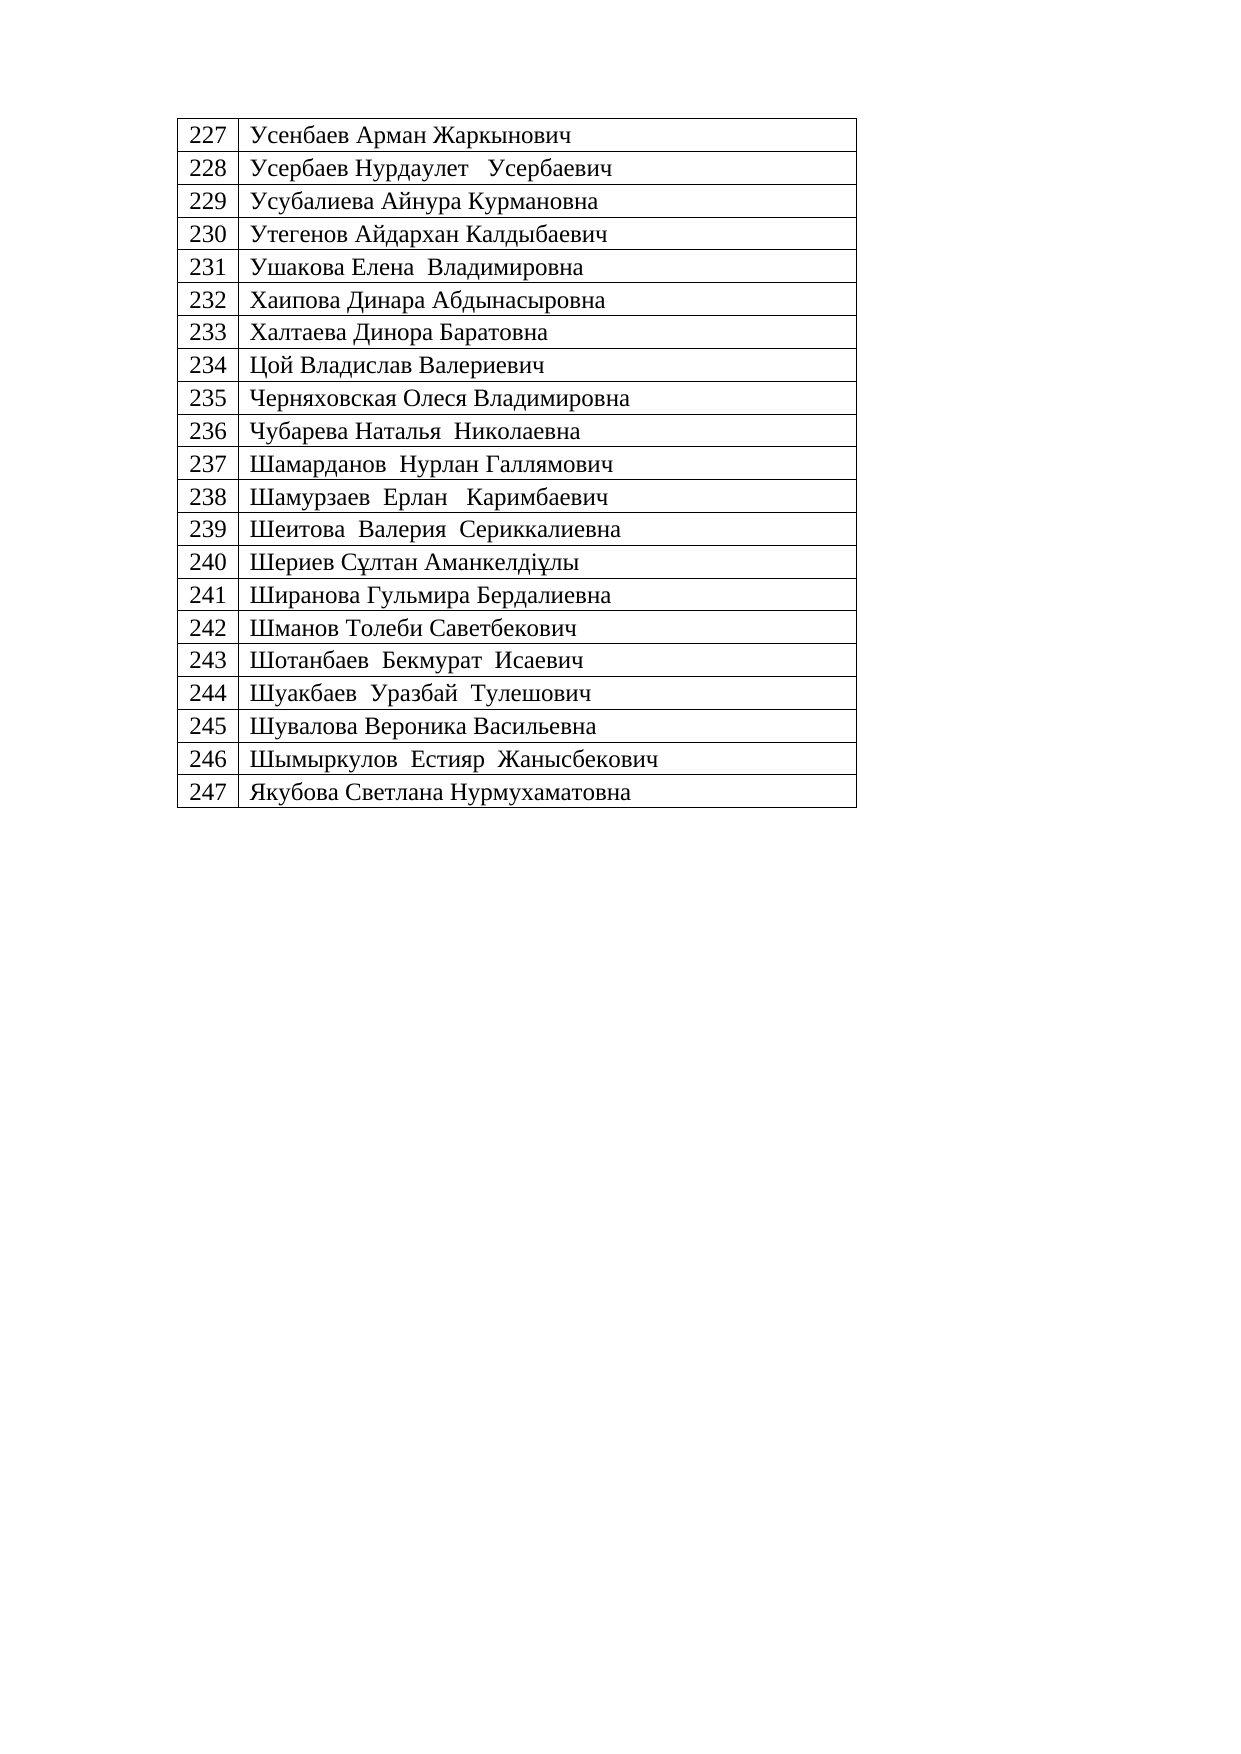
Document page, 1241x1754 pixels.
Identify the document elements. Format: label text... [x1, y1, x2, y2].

table_cell 243 [178, 644, 238, 676]
table_cell 228 [178, 152, 238, 184]
table_cell Шувалова Вероника Васильевна [239, 710, 856, 742]
table_cell 232 [178, 283, 238, 315]
table_cell Шотанбаев Бекмурат Исаевич [239, 644, 856, 676]
table_cell 235 [178, 382, 238, 413]
table_cell 245 [178, 710, 238, 742]
table_cell Усубалиева Айнура Курмановна [239, 185, 856, 217]
table_cell Шамарданов Нурлан Галлямович [239, 447, 856, 479]
table_cell 230 [178, 218, 238, 249]
table_cell 241 [178, 579, 238, 610]
table_cell Шериев Сұлтан Аманкелдіұлы [239, 546, 856, 577]
table_cell Шымыркулов Естияр Жанысбекович [239, 743, 856, 774]
table_cell 233 [178, 316, 238, 348]
table_cell 236 [178, 415, 238, 446]
table_cell Шеитова Валерия Сериккалиевна [239, 513, 856, 545]
table_cell Чубарева Наталья Николаевна [239, 415, 856, 446]
table_cell 234 [178, 349, 238, 381]
table_cell 240 [178, 546, 238, 577]
table_cell 244 [178, 677, 238, 709]
table_cell Черняховская Олеся Владимировна [239, 382, 856, 413]
table_cell 231 [178, 250, 238, 282]
table_cell Шамурзаев Ерлан Каримбаевич [239, 480, 856, 512]
table_cell 237 [178, 447, 238, 479]
table_cell 227 [178, 119, 238, 151]
table_cell 239 [178, 513, 238, 545]
table_cell Усербаев Нурдаулет Усербаевич [239, 152, 856, 184]
table_cell 229 [178, 185, 238, 217]
table_cell Хаипова Динара Абдынасыровна [239, 283, 856, 315]
table_cell Ушакова Елена Владимировна [239, 250, 856, 282]
table_cell 238 [178, 480, 238, 512]
table_cell Шуакбаев Уразбай Тулешович [239, 677, 856, 709]
table_cell Якубова Светлана Нурмухаматовна [239, 775, 856, 807]
table_cell 242 [178, 611, 238, 643]
table_cell 247 [178, 775, 238, 807]
table_cell Утегенов Айдархан Калдыбаевич [239, 218, 856, 249]
table_cell Халтаева Динора Баратовна [239, 316, 856, 348]
table_cell Шманов Толеби Саветбекович [239, 611, 856, 643]
table_cell 246 [178, 743, 238, 774]
table_cell Усенбаев Арман Жаркынович [239, 119, 856, 151]
table_cell Ширанова Гульмира Бердалиевна [239, 579, 856, 610]
table_cell Цой Владислав Валериевич [239, 349, 856, 381]
